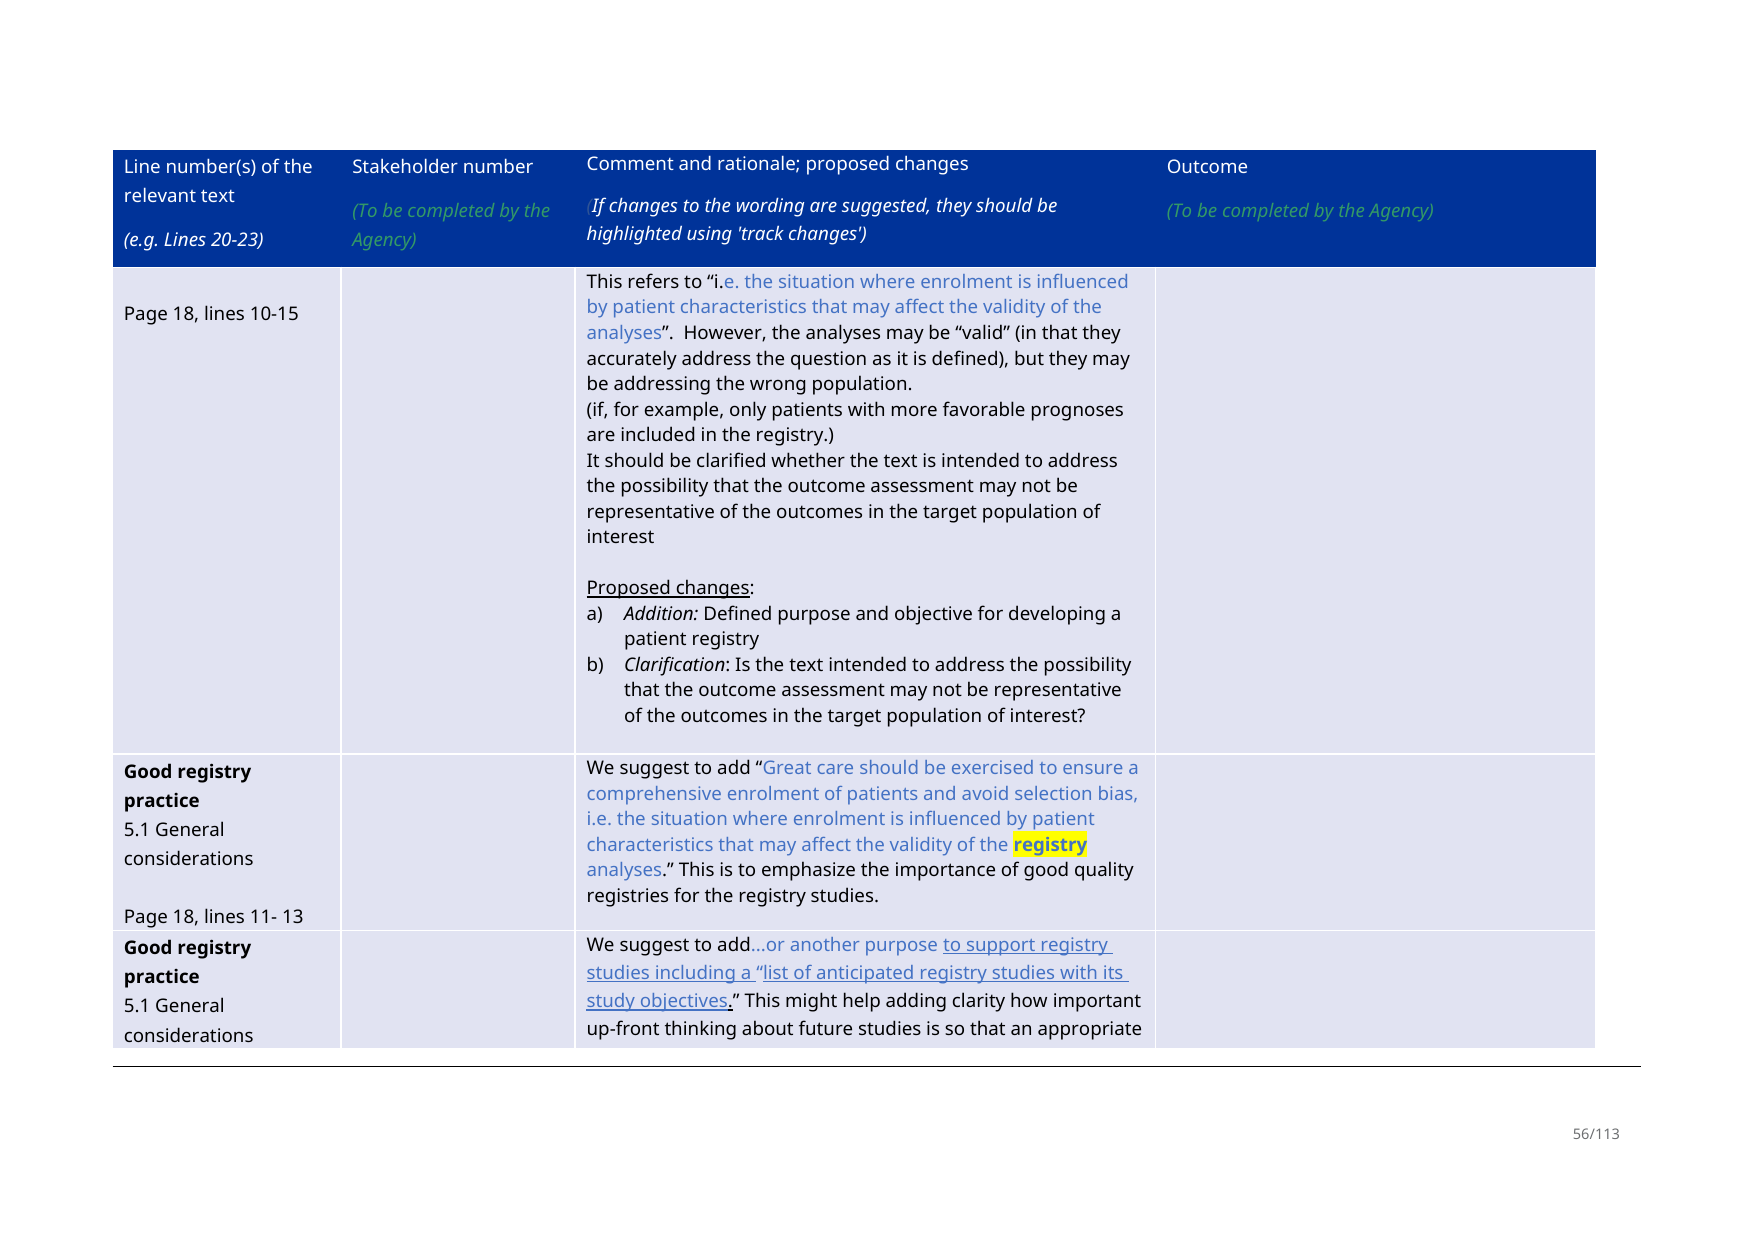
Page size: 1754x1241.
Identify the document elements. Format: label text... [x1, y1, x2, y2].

table_header Line number(s) of the relevant text (e.g. Lines 20-23) [113, 150, 341, 267]
table_header Comment and rationale; proposed changes (If changes to the wording are suggested, they should be highlighted using 'track changes') [575, 150, 1155, 267]
table_cell [1156, 268, 1595, 753]
table_cell We suggest to add “Great care should be exercised to ensure a comprehensive enrolment of patients and avoid selection bias, i.e. the situation where enrolment is influenced by patient characteristics that may affect the validity of the registry analyses.” This is to emphasize the importance of good quality registries for the registry studies. [576, 755, 1155, 930]
table_cell [342, 931, 574, 1048]
table_cell [342, 755, 574, 930]
table_cell Good registry practice 5.1 General considerations Page 18, lines 10-15 [113, 268, 340, 753]
table_cell Good registry practice 5.1 General considerations Page 18, lines 11- 13 [113, 755, 340, 930]
table_cell Good registry practice 5.1 General considerations Page 18, line 20 [113, 931, 340, 1048]
table_header Outcome (To be completed by the Agency) [1155, 150, 1596, 267]
table_header Stakeholder number (To be completed by the Agency) [341, 150, 575, 267]
table_cell [1156, 755, 1595, 930]
table_cell [1156, 931, 1595, 1048]
table_cell [342, 268, 574, 753]
